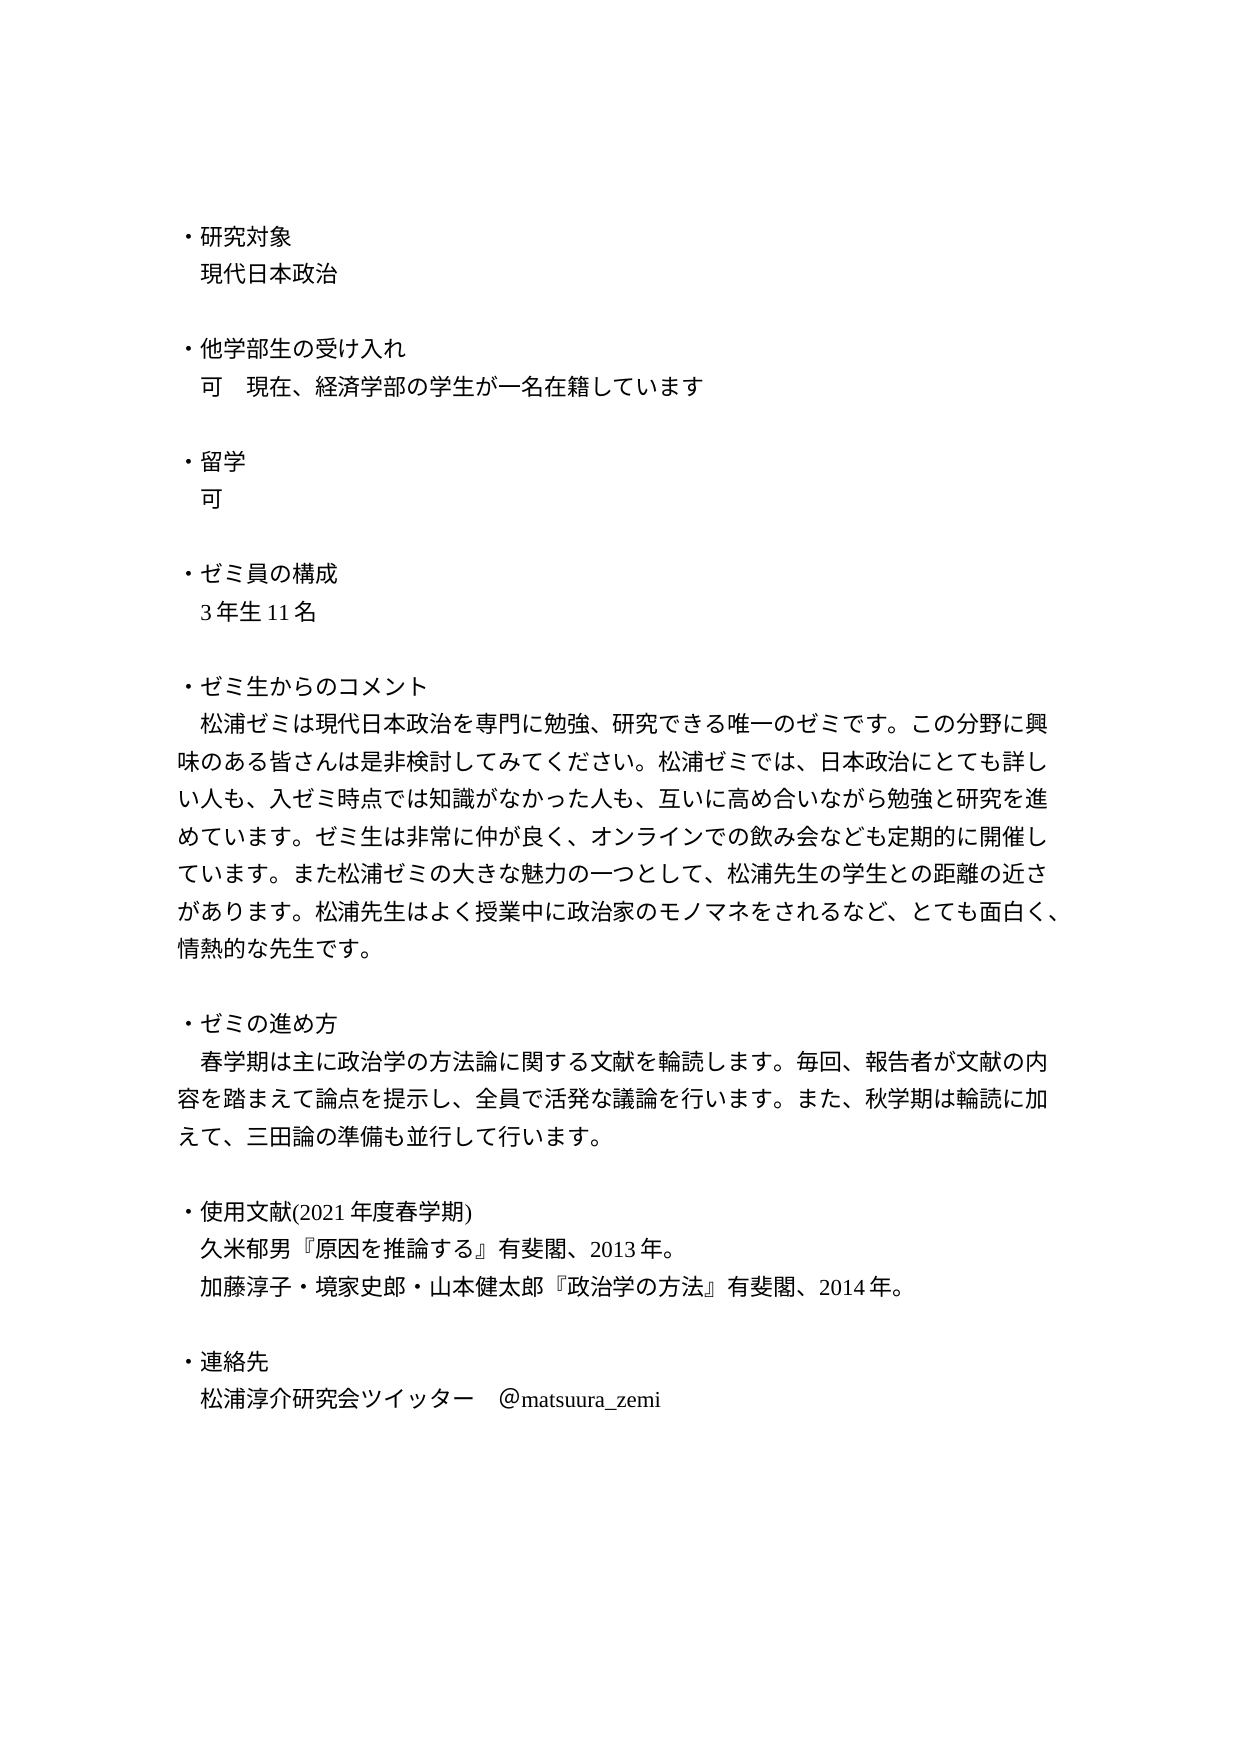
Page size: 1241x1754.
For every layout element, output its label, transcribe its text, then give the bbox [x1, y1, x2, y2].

text 可 [177, 479, 1063, 517]
text ・研究対象 [177, 217, 1063, 254]
text 久米郁男『原因を推論する』有斐閣、2013年。 [177, 1229, 1063, 1267]
text ・ゼミ員の構成 [177, 554, 1063, 592]
text 加藤淳子・境家史郎・山本健太郎『政治学の方法』有斐閣、2014年。 [177, 1267, 1063, 1304]
text 可 現在、経済学部の学生が一名在籍しています [177, 367, 1063, 404]
text 現代日本政治 [177, 254, 1063, 292]
text ・留学 [177, 442, 1063, 479]
text ・ゼミ生からのコメント [177, 667, 1063, 704]
text 春学期は主に政治学の方法論に関する文献を輪読します。毎回、報告者が文献の内容を踏まえて論点を提示し、全員で活発な議論を行います。また、秋学期は輪読に加えて、三田論の準備も並行して行います。 [177, 1042, 1063, 1154]
text ・使用文献(2021年度春学期) [177, 1192, 1063, 1229]
text ・連絡先 [177, 1342, 1063, 1379]
text 松浦ゼミは現代日本政治を専門に勉強、研究できる唯一のゼミです。この分野に興味のある皆さんは是非検討してみてください。松浦ゼミでは、日本政治にとても詳しい人も、入ゼミ時点では知識がなかった人も、互いに高め合いながら勉強と研究を進めています。ゼミ生は非常に仲が良く、オンラインでの飲み会なども定期的に開催しています。また松浦ゼミの大きな魅力の一つとして、松浦先生の学生との距離の近さがあります。松浦先生はよく授業中に政治家のモノマネをされるなど、とても面白く、情熱的な先生です。 [177, 704, 1063, 967]
text ・他学部生の受け入れ [177, 329, 1063, 367]
text 3年生11名 [177, 592, 1063, 629]
text 松浦淳介研究会ツイッター ＠matsuura_zemi [177, 1379, 1063, 1417]
text ・ゼミの進め方 [177, 1004, 1063, 1042]
